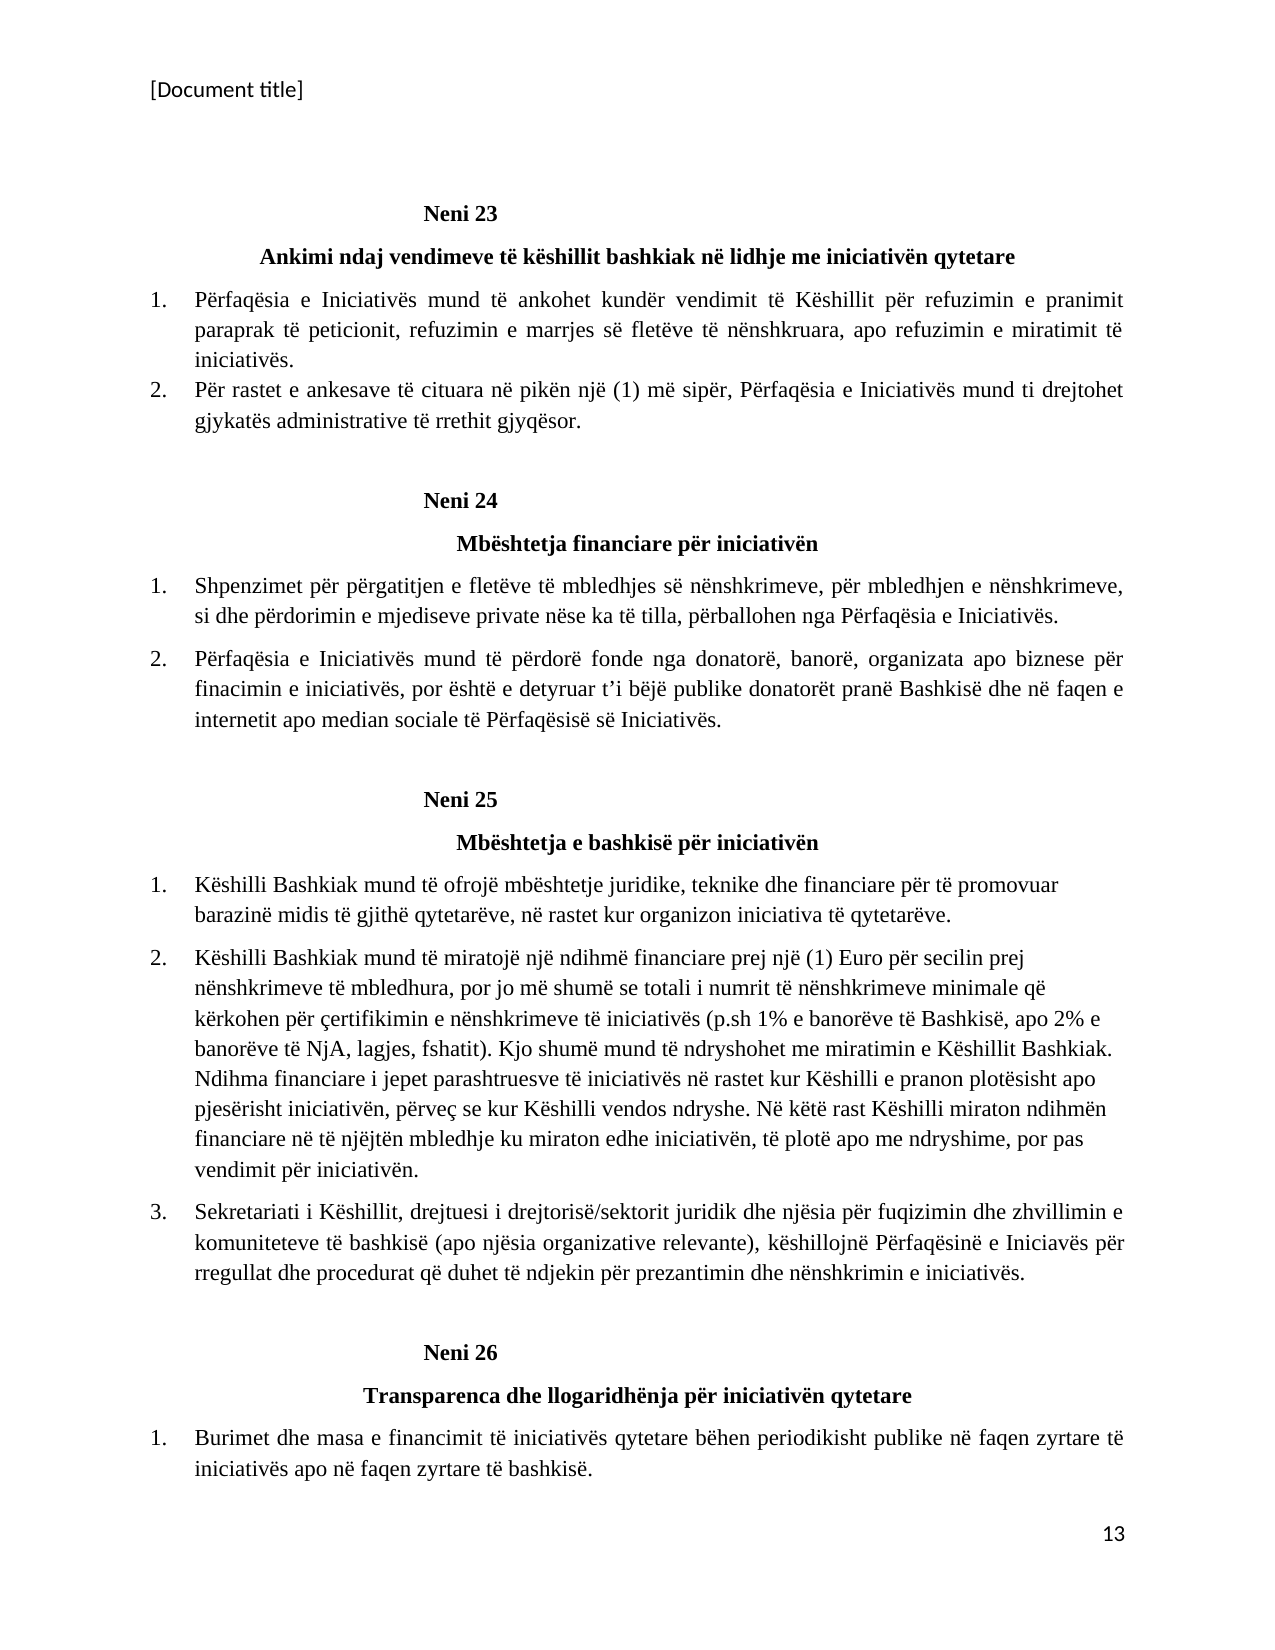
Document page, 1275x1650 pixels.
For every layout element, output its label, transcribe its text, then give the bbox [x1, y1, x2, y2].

subtitle Ankimi ndaj vendimeve të këshillit bashkiak në lidhje me iniciativën qytetare [150, 243, 1125, 269]
subtitle Mbështetja e bashkisë për iniciativën [150, 828, 1125, 855]
list Përfaqësia e Iniciativës mund të përdorë fonde nga donatorë, banorë, organizata apo biznese për finacimin e iniciativës, por është e detyruar t’i bëjë publike donatorët pranë Bashkisë dhe në faqen e internetit apo median sociale të Përfaqësisë së Iniciativës. [150, 645, 1125, 732]
list Këshilli Bashkiak mund të ofrojë mbështetje juridike, teknike dhe financiare për të promovuar barazinë midis të gjithë qytetarëve, në rastet kur organizon iniciativa të qytetarëve. [150, 871, 1125, 928]
list Për rastet e ankesave të cituara në pikën një (1) më sipër, Përfaqësia e Iniciativës mund ti drejtohet gjykatës administrative të rrethit gjyqësor. [150, 376, 1125, 433]
list Sekretariati i Këshillit, drejtuesi i drejtorisë/sektorit juridik dhe njësia për fuqizimin dhe zhvillimin e komuniteteve të bashkisë (apo njësia organizative relevante), këshillojnë Përfaqësinë e Iniciavës për rregullat dhe procedurat që duhet të ndjekin për prezantimin dhe nënshkrimin e iniciativës. [150, 1198, 1125, 1285]
list Shpenzimet për përgatitjen e fletëve të mbledhjes së nënshkrimeve, për mbledhjen e nënshkrimeve, si dhe përdorimin e mjediseve private nëse ka të tilla, përballohen nga Përfaqësia e Iniciativës. [150, 572, 1125, 629]
subtitle Transparenca dhe llogaridhënja për iniciativën qytetare [150, 1382, 1125, 1408]
list Burimet dhe masa e financimit të iniciativës qytetare bëhen periodikisht publike në faqen zyrtare të iniciativës apo në faqen zyrtare të bashkisë. [150, 1424, 1125, 1481]
subtitle Mbështetja financiare për iniciativën [150, 529, 1125, 556]
list Përfaqësia e Iniciativës mund të ankohet kundër vendimit të Këshillit për refuzimin e pranimit paraprak të peticionit, refuzimin e marrjes së fletëve të nënshkruara, apo refuzimin e miratimit të iniciativës. [150, 286, 1125, 373]
list Këshilli Bashkiak mund të miratojë një ndihmë financiare prej një (1) Euro për secilin prej nënshkrimeve të mbledhura, por jo më shumë se totali i numrit të nënshkrimeve minimale që kërkohen për çertifikimin e nënshkrimeve të iniciativës (p.sh 1% e banorëve të Bashkisë, apo 2% e banorëve të NjA, lagjes, fshatit). Kjo shumë mund të ndryshohet me miratimin e Këshillit Bashkiak. Ndihma financiare i jepet parashtruesve të iniciativës në rastet kur Këshilli e pranon plotësisht apo pjesërisht iniciativën, përveç se kur Këshilli vendos ndryshe. Në këtë rast Këshilli miraton ndihmën financiare në të njëjtën mbledhje ku miraton edhe iniciativën, të plotë apo me ndryshime, por pas vendimit për iniciativën. [150, 944, 1125, 1182]
